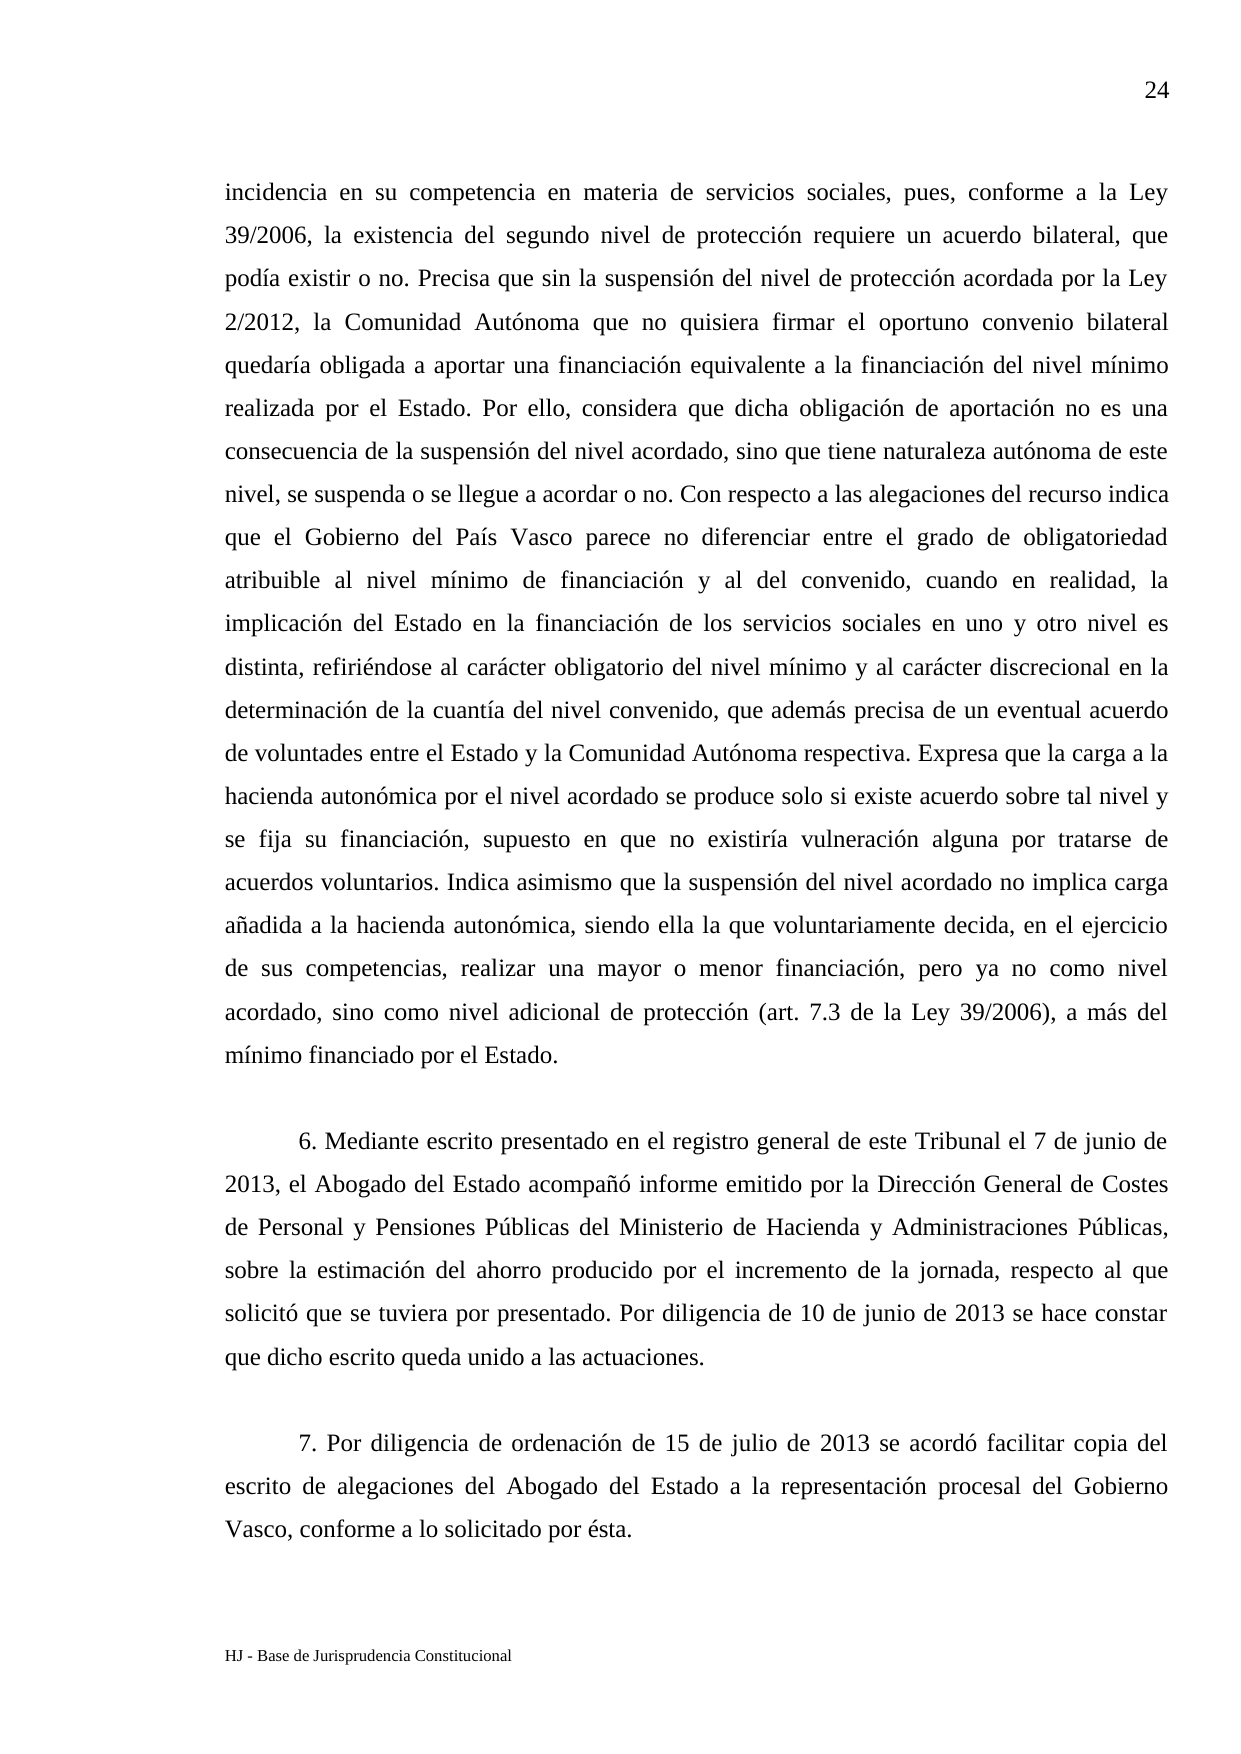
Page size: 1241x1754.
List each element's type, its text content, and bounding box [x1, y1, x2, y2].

text 7. Por diligencia de ordenación de 15 de julio de 2013 se acordó facilitar copia del escrito de alegaciones del Abogado del Estado a la representación procesal del Gobierno Vasco, conforme a lo solicitado por ésta. [224, 1428, 1169, 1543]
text 6. Mediante escrito presentado en el registro general de este Tribunal el 7 de junio de 2013, el Abogado del Estado acompañó informe emitido por la Dirección General de Costes de Personal y Pensiones Públicas del Ministerio de Hacienda y Administraciones Públicas, sobre la estimación del ahorro producido por el incremento de la jornada, respecto al que solicitó que se tuviera por presentado. Por diligencia de 10 de junio de 2013 se hace constar que dicho escrito queda unido a las actuaciones. [224, 1126, 1169, 1370]
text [224, 177, 1169, 1068]
